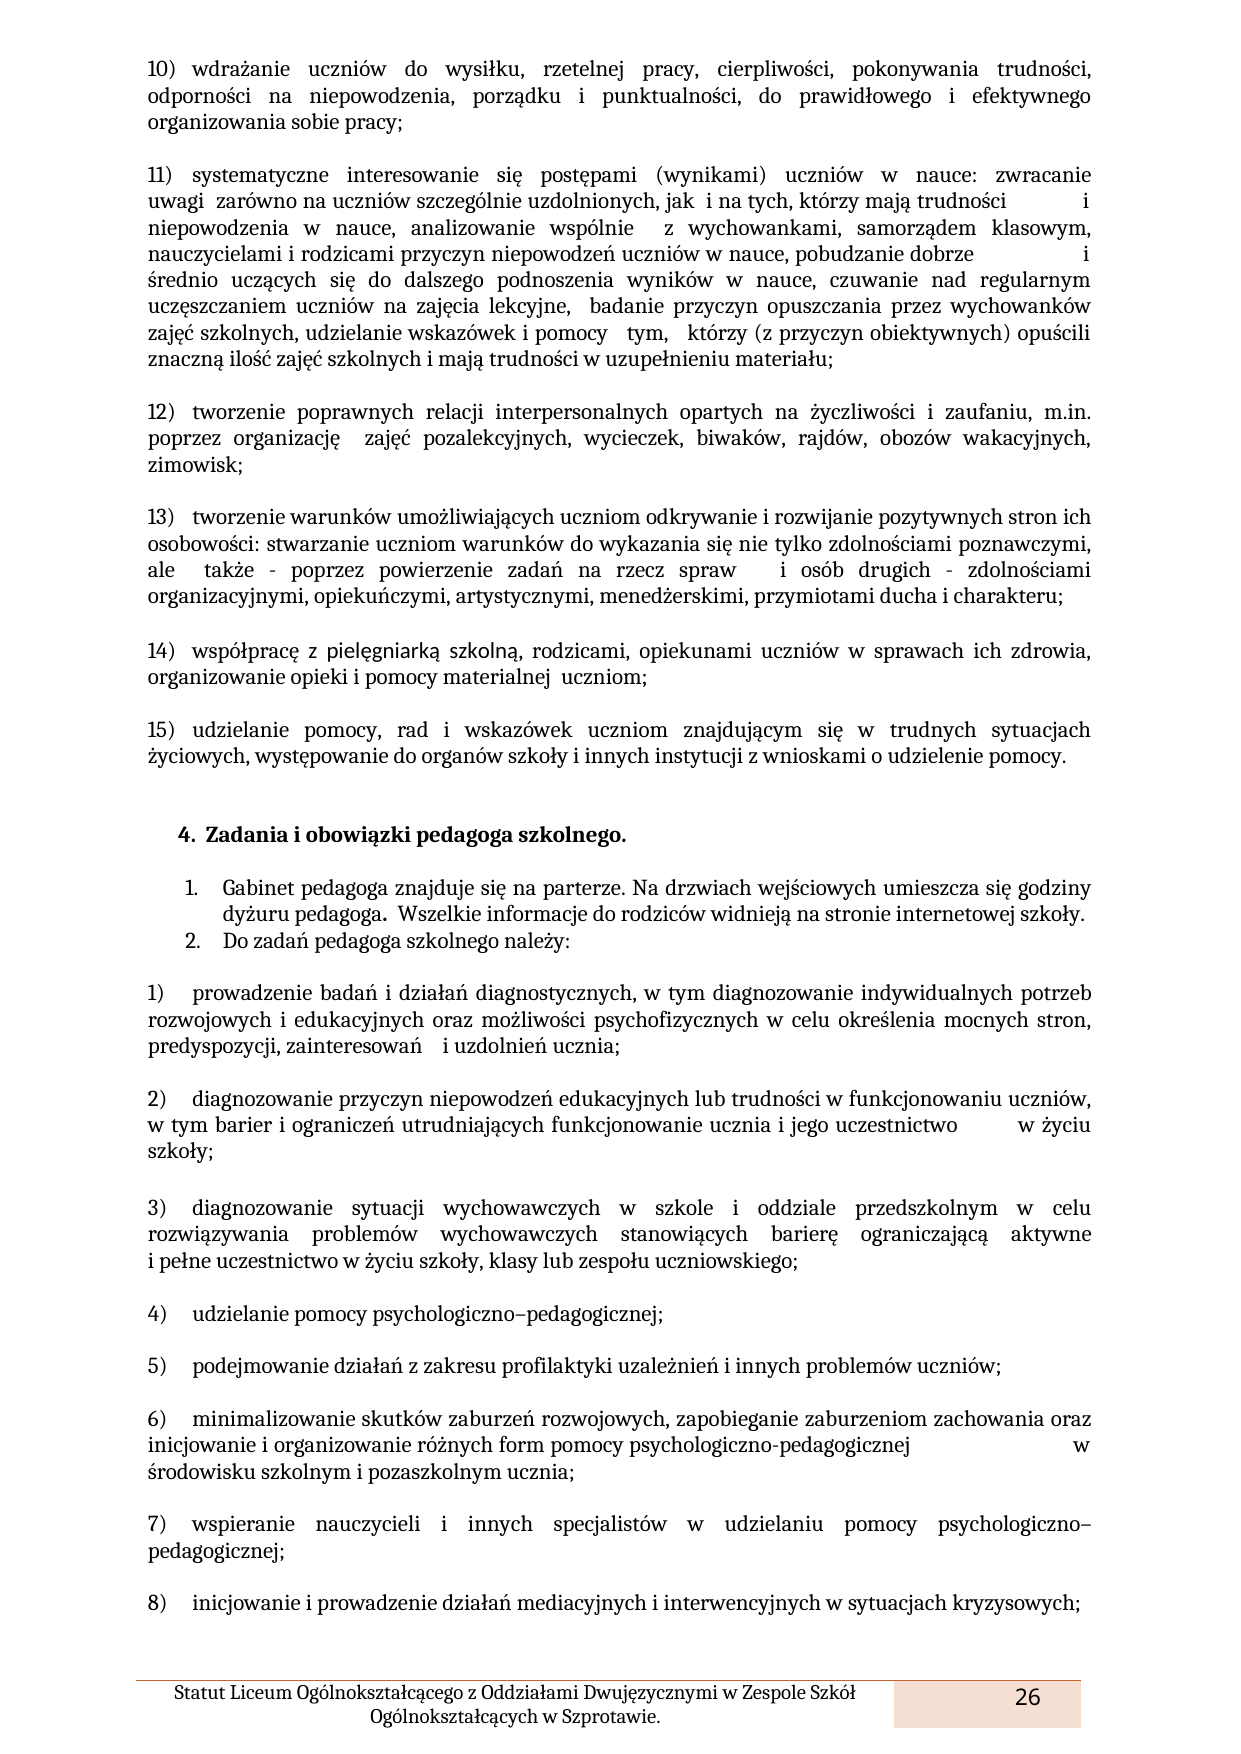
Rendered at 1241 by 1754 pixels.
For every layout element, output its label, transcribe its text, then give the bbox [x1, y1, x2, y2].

list udzielanie pomocy, rad i wskazówek uczniom znajdującym się w trudnych sytuacjach życiowych, występowanie do organów szkoły i innych instytucji z wnioskami o udzielenie pomocy. [148, 717, 1092, 769]
list Do zadań pedagoga szkolnego należy: [185, 927, 1092, 954]
list wdrażanie uczniów do wysiłku, rzetelnej pracy, cierpliwości, pokonywania trudności, odporności na niepowodzenia, porządku i punktualności, do prawidłowego i efektywnego organizowania sobie pracy; [148, 56, 1092, 135]
list diagnozowanie sytuacji wychowawczych w szkole i oddziale przedszkolnym w celu rozwiązywania problemów wychowawczych stanowiących barierę ograniczającą aktywne i pełne uczestnictwo w życiu szkoły, klasy lub zespołu uczniowskiego; [148, 1195, 1092, 1274]
list tworzenie warunków umożliwiających uczniom odkrywanie i rozwijanie pozytywnych stron ich osobowości: stwarzanie uczniom warunków do wykazania się nie tylko zdolnościami poznawczymi, ale także - poprzez powierzenie zadań na rzecz spraw i osób drugich - zdolnościami organizacyjnymi, opiekuńczymi, artystycznymi, menedżerskimi, przymiotami ducha i charakteru; [148, 504, 1092, 609]
text 4. Zadania i obowiązki pedagoga szkolnego. [148, 822, 1092, 848]
list minimalizowanie skutków zaburzeń rozwojowych, zapobieganie zaburzeniom zachowania oraz inicjowanie i organizowanie różnych form pomocy psychologiczno-pedagogicznej w środowisku szkolnym i pozaszkolnym ucznia; [148, 1406, 1092, 1485]
list inicjowanie i prowadzenie działań mediacyjnych i interwencyjnych w sytuacjach kryzysowych; [148, 1590, 1092, 1617]
list prowadzenie badań i działań diagnostycznych, w tym diagnozowanie indywidualnych potrzeb rozwojowych i edukacyjnych oraz możliwości psychofizycznych w celu określenia mocnych stron, predyspozycji, zainteresowań i uzdolnień ucznia; [148, 980, 1092, 1059]
list tworzenie poprawnych relacji interpersonalnych opartych na życzliwości i zaufaniu, m.in. poprzez organizację zajęć pozalekcyjnych, wycieczek, biwaków, rajdów, obozów wakacyjnych, zimowisk; [148, 399, 1092, 478]
list udzielanie pomocy psychologiczno–pedagogicznej; [148, 1300, 1092, 1327]
list diagnozowanie przyczyn niepowodzeń edukacyjnych lub trudności w funkcjonowaniu uczniów, w tym barier i ograniczeń utrudniających funkcjonowanie ucznia i jego uczestnictwo w życiu szkoły; [148, 1086, 1092, 1165]
list Gabinet pedagoga znajduje się na parterze. Na drzwiach wejściowych umieszcza się godziny dyżuru pedagoga. Wszelkie informacje do rodziców widnieją na stronie internetowej szkoły. [185, 875, 1092, 927]
list systematyczne interesowanie się postępami (wynikami) uczniów w nauce: zwracanie uwagi zarówno na uczniów szczególnie uzdolnionych, jak i na tych, którzy mają trudności i niepowodzenia w nauce, analizowanie wspólnie z wychowankami, samorządem klasowym, nauczycielami i rodzicami przyczyn niepowodzeń uczniów w nauce, pobudzanie dobrze i średnio uczących się do dalszego podnoszenia wyników w nauce, czuwanie nad regularnym uczęszczaniem uczniów na zajęcia lekcyjne, badanie przyczyn opuszczania przez wychowanków zajęć szkolnych, udzielanie wskazówek i pomocy tym, którzy (z przyczyn obiektywnych) opuścili znaczną ilość zajęć szkolnych i mają trudności w uzupełnieniu materiału; [148, 162, 1092, 372]
list podejmowanie działań z zakresu profilaktyki uzależnień i innych problemów uczniów; [148, 1353, 1092, 1379]
list wspieranie nauczycieli i innych specjalistów w udzielaniu pomocy psychologiczno–pedagogicznej; [148, 1511, 1092, 1564]
list współpracę z pielęgniarką szkolną, rodzicami, opiekunami uczniów w sprawach ich zdrowia, organizowanie opieki i pomocy materialnej uczniom; [148, 636, 1092, 690]
